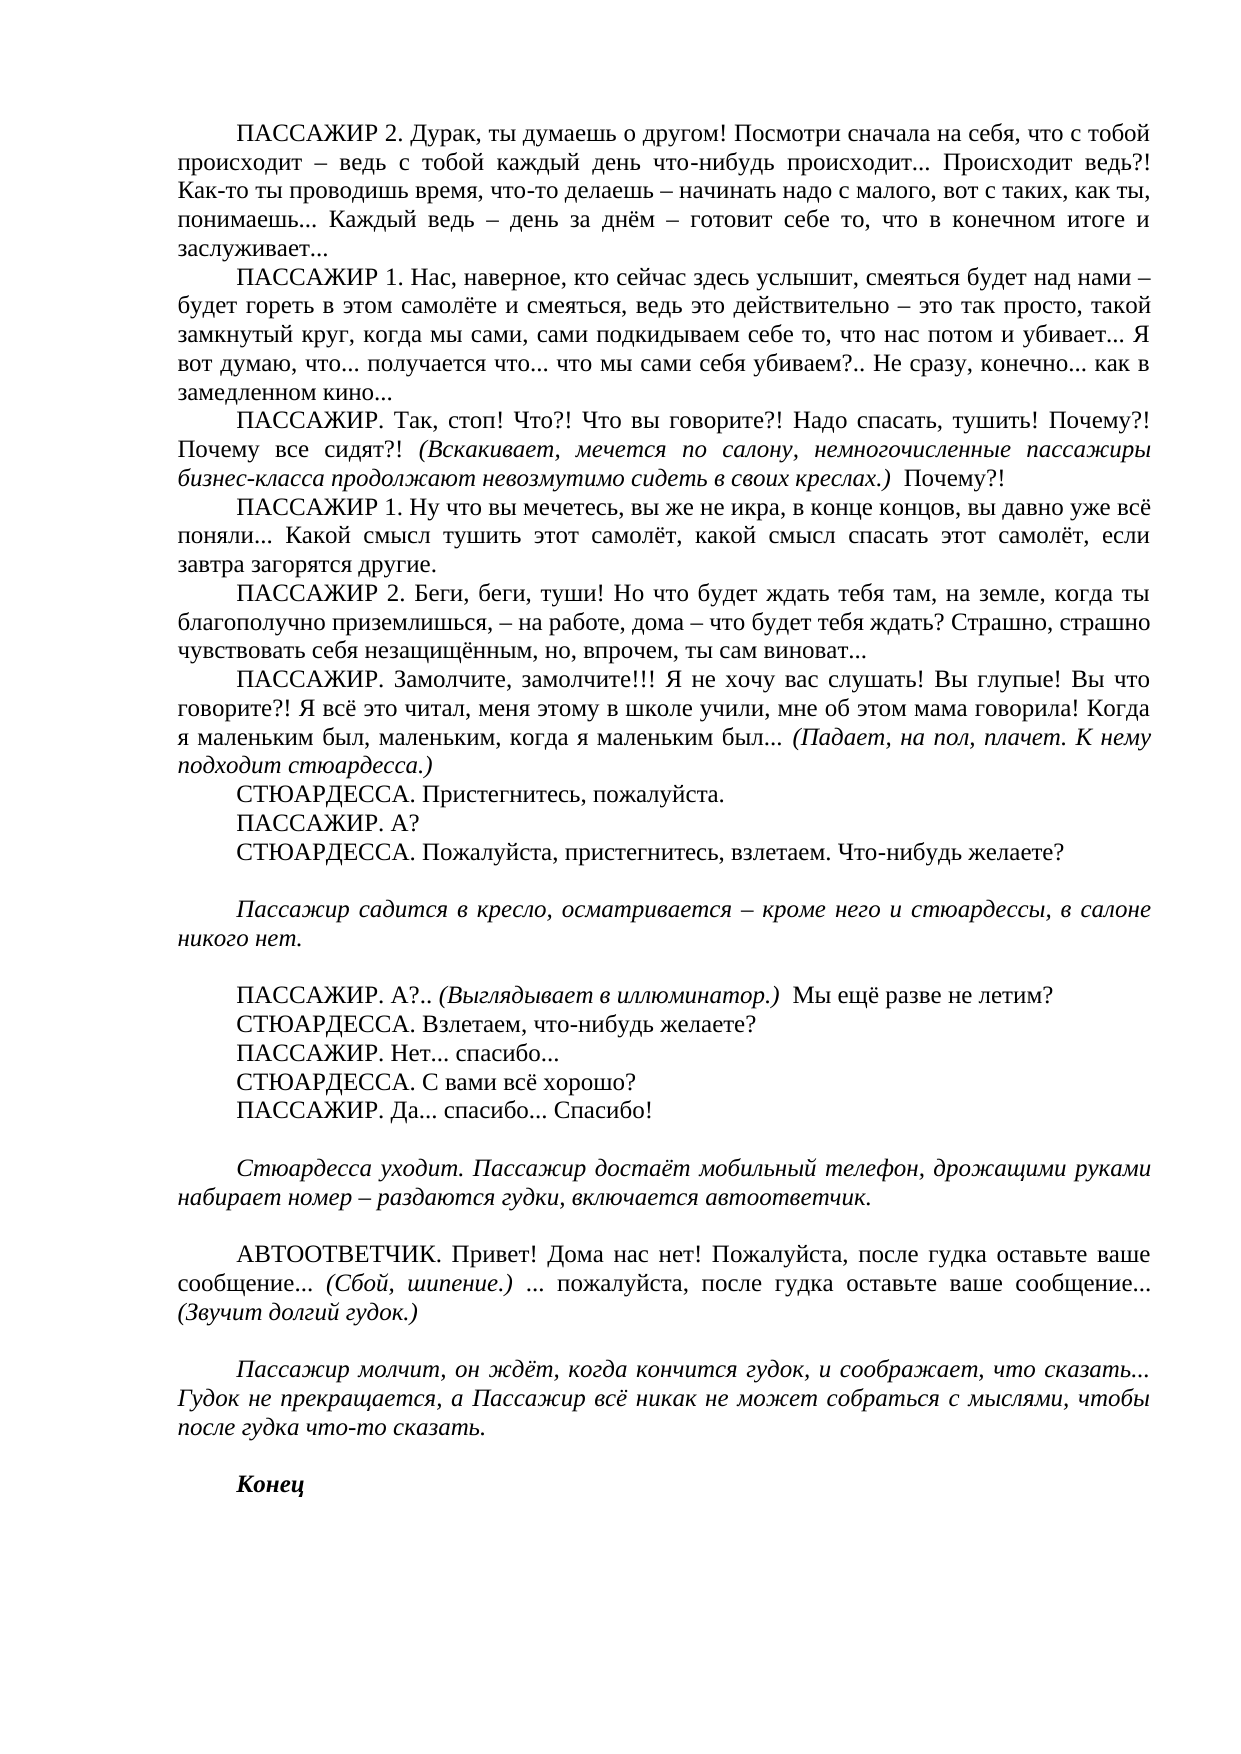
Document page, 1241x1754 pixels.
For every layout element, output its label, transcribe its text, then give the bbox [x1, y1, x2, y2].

text ПАССАЖИР. А? [177, 808, 1152, 837]
text Конец [177, 1469, 1152, 1498]
text СТЮАРДЕССА. Пристегнитесь, пожалуйста. [177, 779, 1152, 808]
text СТЮАРДЕССА. С вами всё хорошо? [177, 1067, 1152, 1096]
text ПАССАЖИР 1. Нас, наверное, кто сейчас здесь услышит, смеяться будет над нами – будет гореть в этом самолёте и смеяться, ведь это действительно – это так просто, такой замкнутый круг, когда мы сами, сами подкидываем себе то, что нас потом и убивает... Я вот думаю, что... получается что... что мы сами себя убиваем?.. Не сразу, конечно... как в замедленном кино... [177, 262, 1152, 406]
text ПАССАЖИР. Нет... спасибо... [177, 1038, 1152, 1067]
text АВТООТВЕТЧИК. Привет! Дома нас нет! Пожалуйста, после гудка оставьте ваше сообщение... (Сбой, шипение.) ... пожалуйста, после гудка оставьте ваше сообщение... (Звучит долгий гудок.) [177, 1239, 1152, 1326]
text ПАССАЖИР 1. Ну что вы мечетесь, вы же не икра, в конце концов, вы давно уже всё поняли... Какой смысл тушить этот самолёт, какой смысл спасать этот самолёт, если завтра загорятся другие. [177, 492, 1152, 578]
text Пассажир молчит, он ждёт, когда кончится гудок, и соображает, что сказать... Гудок не прекращается, а Пассажир всё никак не может собраться с мыслями, чтобы после гудка что-то сказать. [177, 1354, 1152, 1441]
text СТЮАРДЕССА. Взлетаем, что-нибудь желаете? [177, 1009, 1152, 1038]
text Пассажир садится в кресло, осматривается – кроме него и стюардессы, в салоне никого нет. [177, 894, 1152, 952]
text ПАССАЖИР. Так, стоп! Что?! Что вы говорите?! Надо спасать, тушить! Почему?! Почему все сидят?! (Вскакивает, мечется по салону, немногочисленные пассажиры бизнес-класса продолжают невозмутимо сидеть в своих креслах.) Почему?! [177, 406, 1152, 492]
text СТЮАРДЕССА. Пожалуйста, пристегнитесь, взлетаем. Что-нибудь желаете? [177, 837, 1152, 866]
text Стюардесса уходит. Пассажир достаёт мобильный телефон, дрожащими руками набирает номер – раздаются гудки, включается автоответчик. [177, 1153, 1152, 1211]
text ПАССАЖИР 2. Дурак, ты думаешь о другом! Посмотри сначала на себя, что с тобой происходит – ведь с тобой каждый день что-нибудь происходит... Происходит ведь?! Как-то ты проводишь время, что-то делаешь – начинать надо с малого, вот с таких, как ты, понимаешь... Каждый ведь – день за днём – готовит себе то, что в конечном итоге и заслуживает... [177, 118, 1152, 262]
text ПАССАЖИР. Да... спасибо... Спасибо! [177, 1096, 1152, 1124]
text ПАССАЖИР 2. Беги, беги, туши! Но что будет ждать тебя там, на земле, когда ты благополучно приземлишься, – на работе, дома – что будет тебя ждать? Страшно, страшно чувствовать себя незащищённым, но, впрочем, ты сам виноват... [177, 578, 1152, 664]
text ПАССАЖИР. А?.. (Выглядывает в иллюминатор.) Мы ещё разве не летим? [177, 981, 1152, 1009]
text ПАССАЖИР. Замолчите, замолчите!!! Я не хочу вас слушать! Вы глупые! Вы что говорите?! Я всё это читал, меня этому в школе учили, мне об этом мама говорила! Когда я маленьким был, маленьким, когда я маленьким был... (Падает, на пол, плачет. К нему подходит стюардесса.) [177, 664, 1152, 779]
